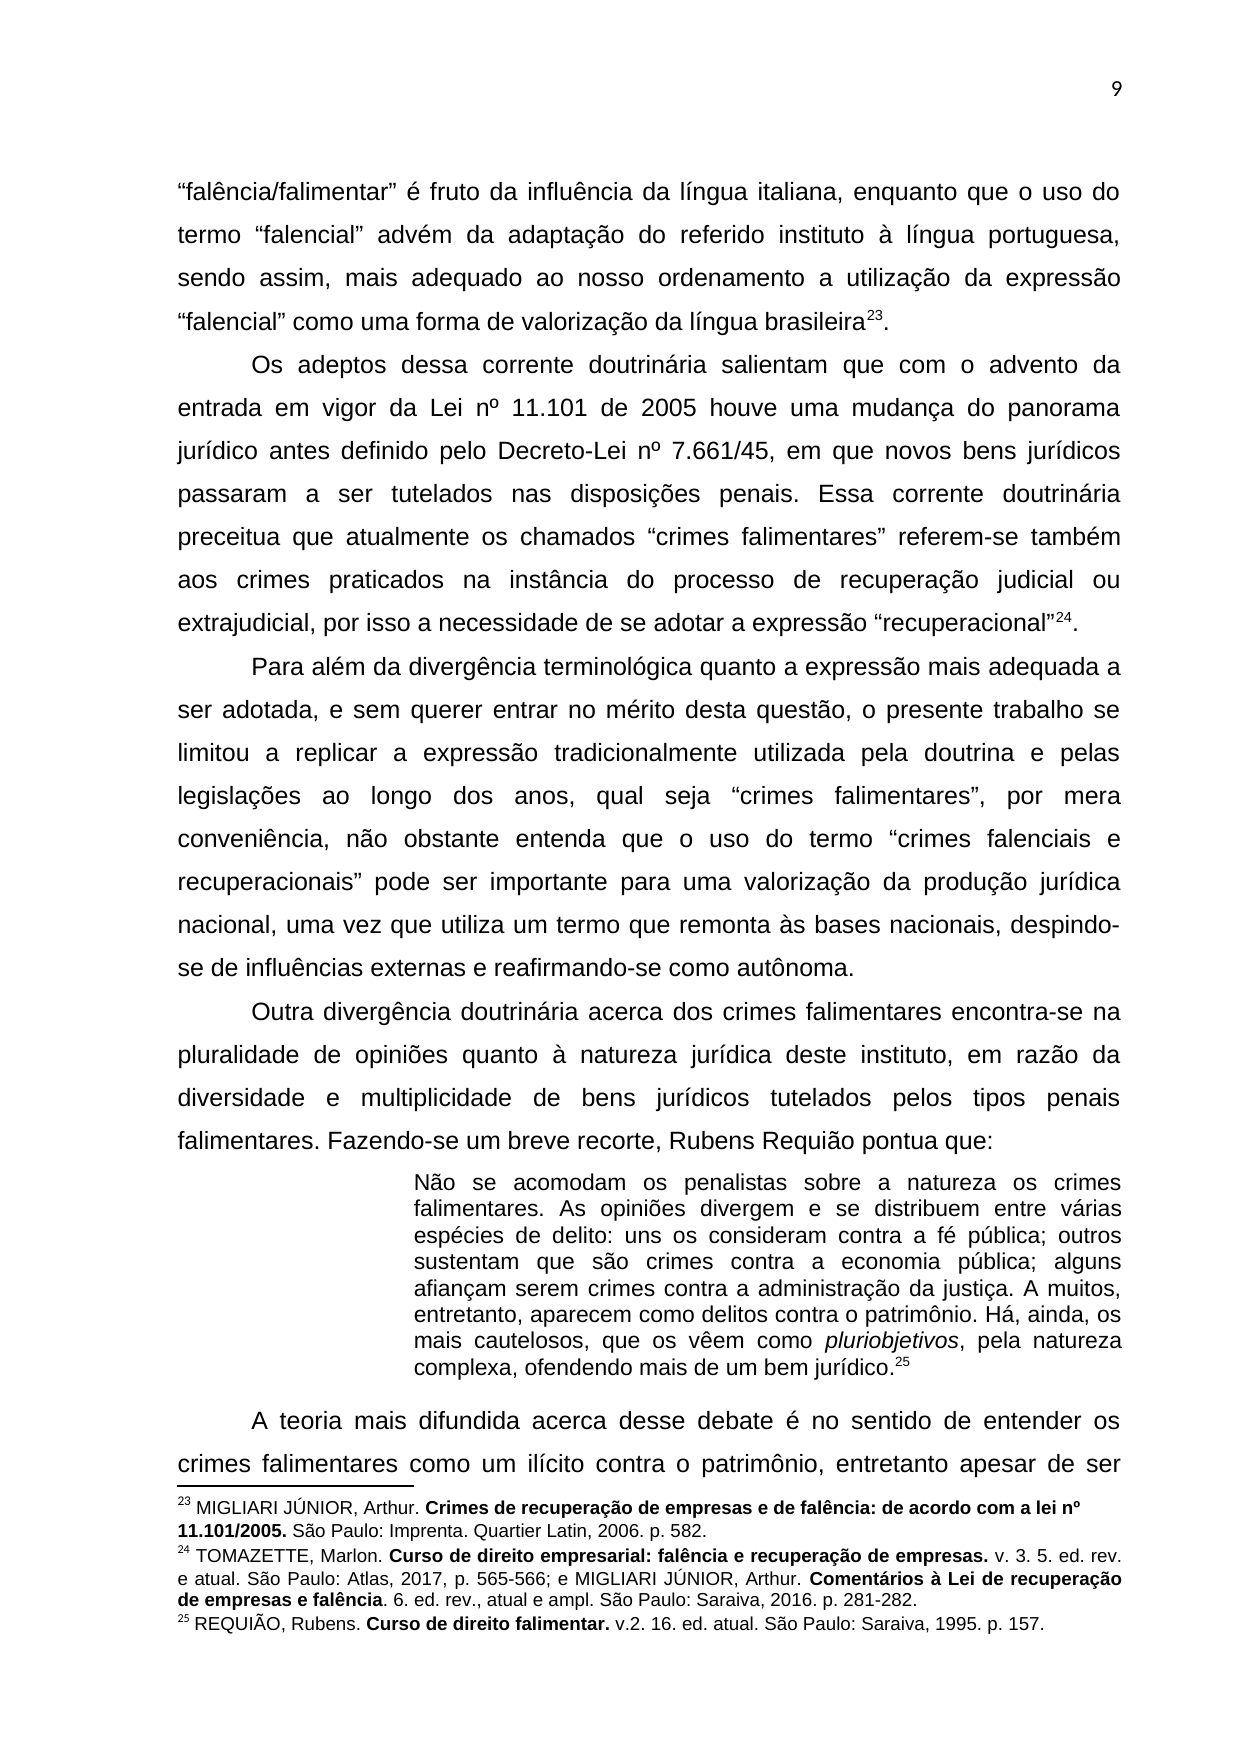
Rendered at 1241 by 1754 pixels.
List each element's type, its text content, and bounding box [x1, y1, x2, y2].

text Para além da divergência terminológica quanto a expressão mais adequada a ser adotada, e sem querer entrar no mérito desta questão, o presente trabalho se limitou a replicar a expressão tradicionalmente utilizada pela doutrina e pelas legislações ao longo dos anos, qual seja “crimes falimentares”, por mera conveniência, não obstante entenda que o uso do termo “crimes falenciais e recuperacionais” pode ser importante para uma valorização da produção jurídica nacional, uma vez que utiliza um termo que remonta às bases nacionais, despindo-se de influências externas e reafirmando-se como autônoma. [177, 652, 1122, 982]
text Não se acomodam os penalistas sobre a natureza os crimes falimentares. As opiniões divergem e se distribuem entre várias espécies de delito: uns os consideram contra a fé pública; outros sustentam que são crimes contra a economia pública; alguns afiançam serem crimes contra a administração da justiça. A muitos, entretanto, aparecem como delitos contra o patrimônio. Há, ainda, os mais cautelosos, que os vêem como pluriobjetivos, pela natureza complexa, ofendendo mais de um bem jurídico. [413, 1169, 1122, 1380]
text Outra divergência doutrinária acerca dos crimes falimentares encontra-se na pluralidade de opiniões quanto à natureza jurídica deste instituto, em razão da diversidade e multiplicidade de bens jurídicos tutelados pelos tipos penais falimentares. Fazendo-se um breve recorte, Rubens Requião pontua que: [177, 997, 1122, 1155]
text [177, 1406, 1122, 1478]
text Os adeptos dessa corrente doutrinária salientam que com o advento da entrada em vigor da Lei nº 11.101 de 2005 houve uma mudança do panorama jurídico antes definido pelo Decreto-Lei nº 7.661/45, em que novos bens jurídicos passaram a ser tutelados nas disposições penais. Essa corrente doutrinária preceitua que atualmente os chamados “crimes falimentares” referem-se também aos crimes praticados na instância do processo de recuperação judicial ou extrajudicial, por isso a necessidade de se adotar a expressão “recuperacional”. [177, 350, 1122, 637]
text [177, 177, 1122, 335]
